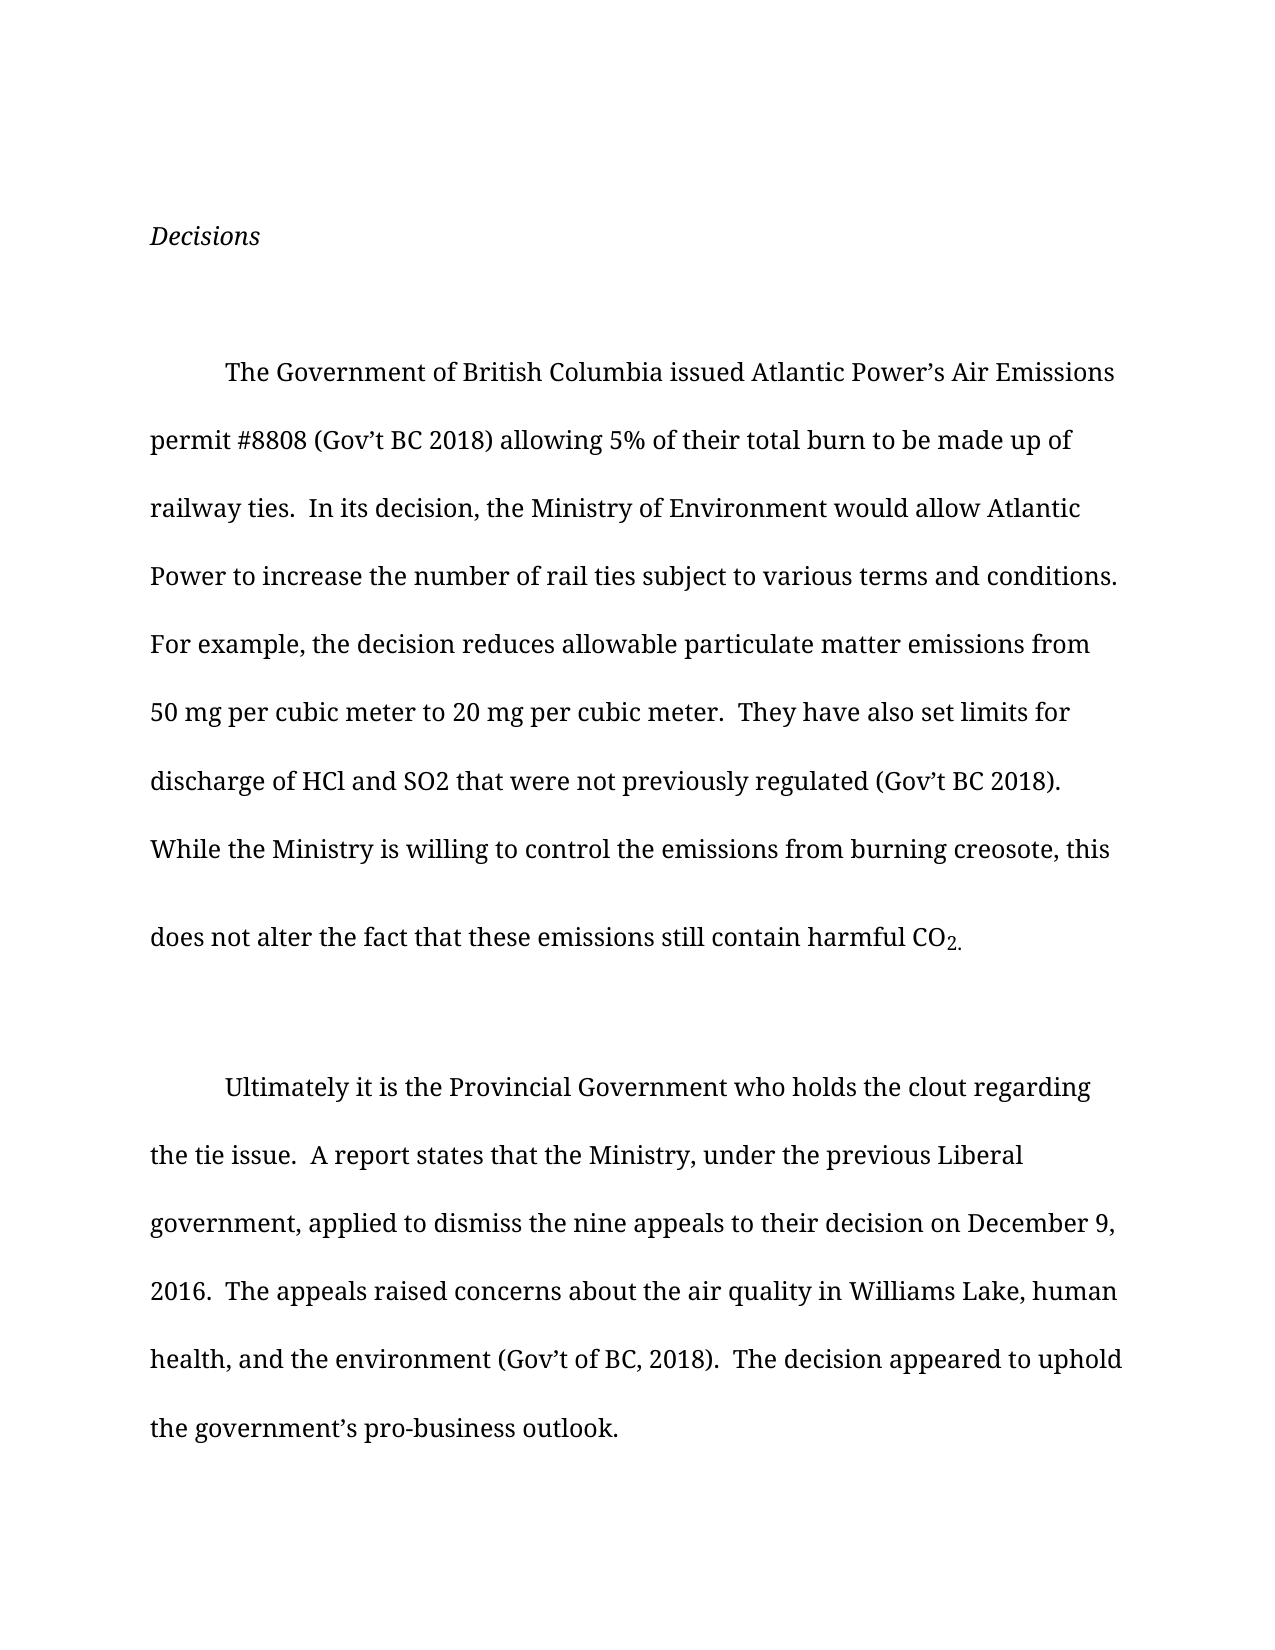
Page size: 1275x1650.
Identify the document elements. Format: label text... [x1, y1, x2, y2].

text Decisions [150, 218, 1125, 252]
text Ultimately it is the Provincial Government who holds the clout regarding the tie issue. A report states that the Ministry, under the previous Liberal government, applied to dismiss the nine appeals to their decision on December 9, 2016. The appeals raised concerns about the air quality in Williams Lake, human health, and the environment (Gov’t of BC, 2018). The decision appeared to uphold the government’s pro-business outlook. [150, 1070, 1125, 1444]
text The Government of British Columbia issued Atlantic Power’s Air Emissions permit #8808 (Gov’t BC 2018) allowing 5% of their total burn to be made up of railway ties. In its decision, the Ministry of Environment would allow Atlantic Power to increase the number of rail ties subject to various terms and conditions. For example, the decision reduces allowable particulate matter emissions from 50 mg per cubic meter to 20 mg per cubic meter. They have also set limits for discharge of HCl and SO2 that were not previously regulated (Gov’t BC 2018). While the Ministry is willing to control the emissions from burning creosote, this does not alter the fact that these emissions still contain harmful CO2. [150, 354, 1125, 956]
